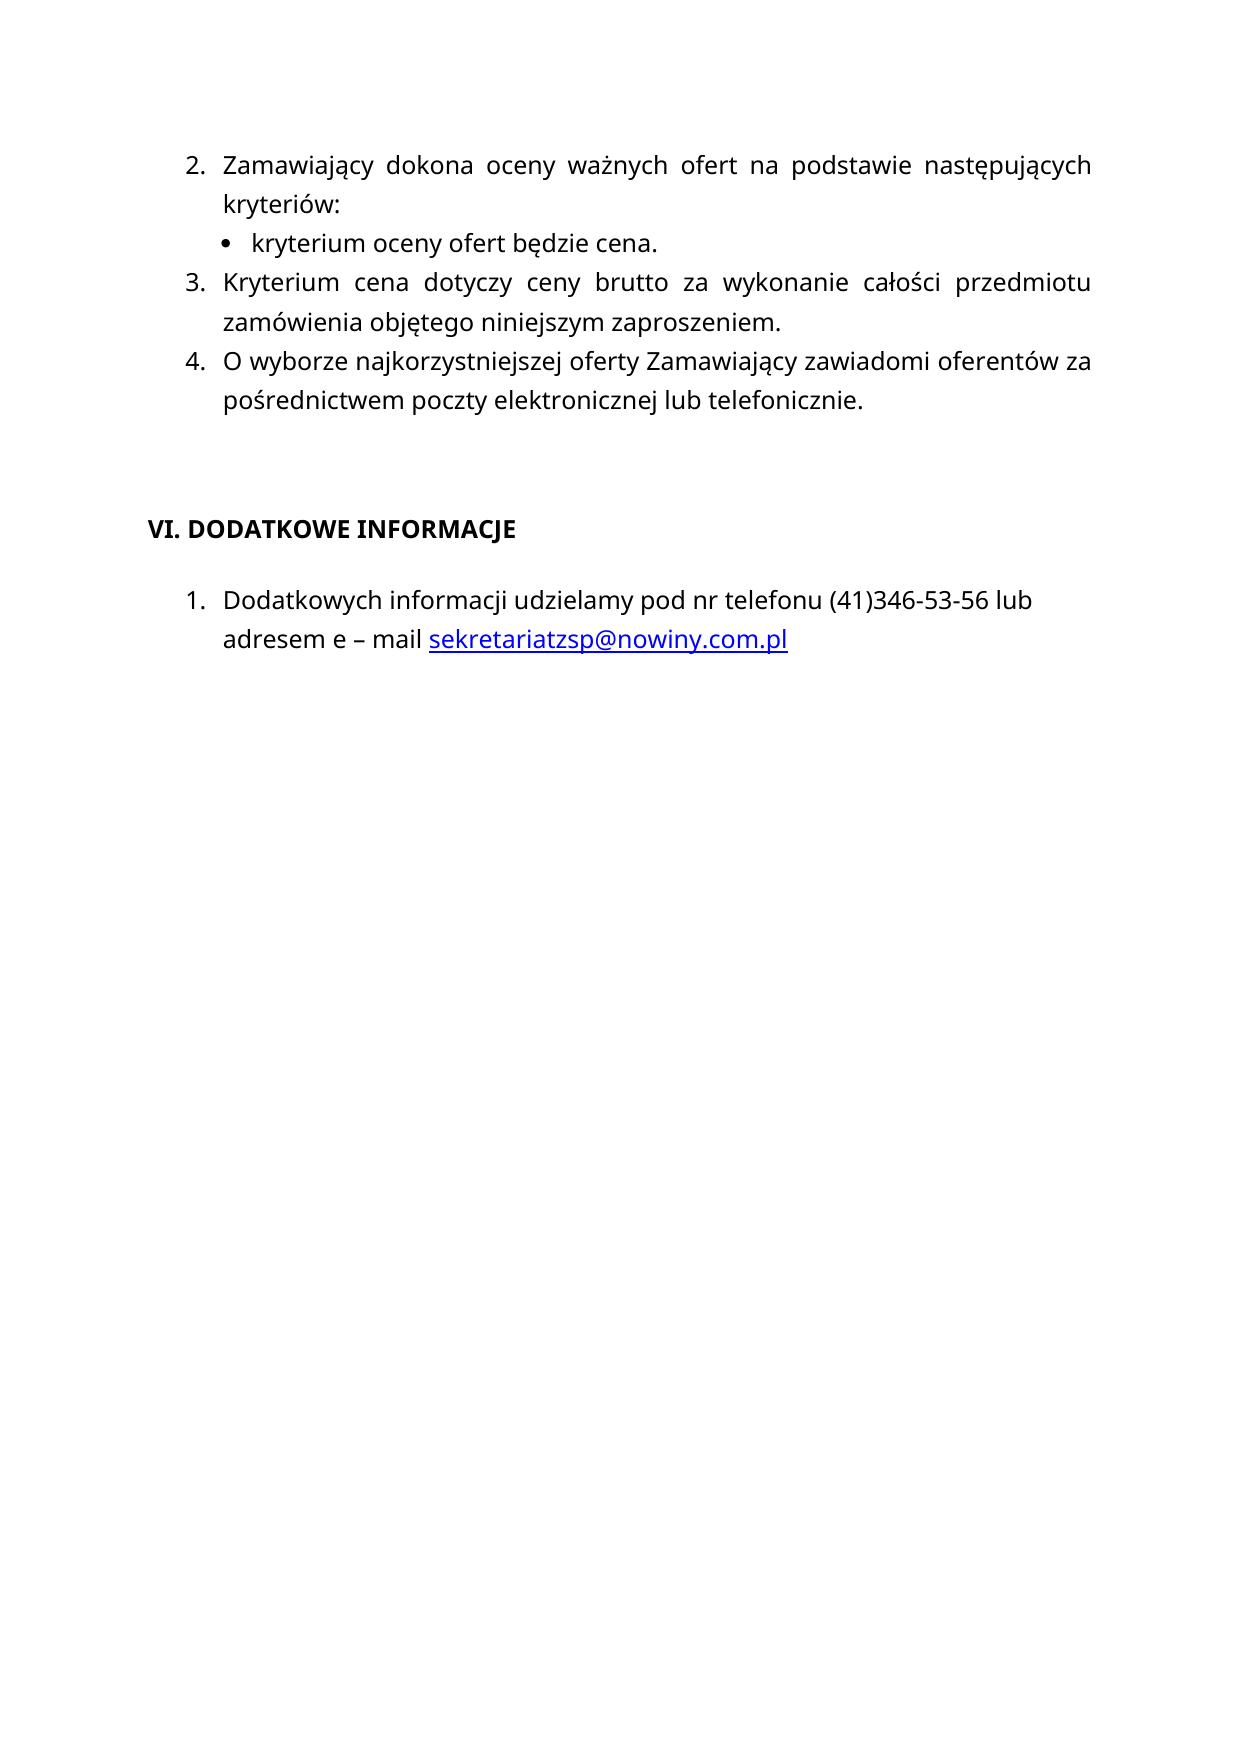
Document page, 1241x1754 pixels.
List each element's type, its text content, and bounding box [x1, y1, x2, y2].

list O wyborze najkorzystniejszej oferty Zamawiający zawiadomi oferentów za pośrednictwem poczty elektronicznej lub telefonicznie. [185, 343, 1093, 417]
list kryterium oceny ofert będzie cena. [221, 226, 1093, 260]
list Kryterium cena dotyczy ceny brutto za wykonanie całości przedmiotu zamówienia objętego niniejszym zaproszeniem. [185, 265, 1093, 338]
list Dodatkowych informacji udzielamy pod nr telefonu (41)346-53-56 lub adresem e – mail sekretariatzsp@nowiny.com.pl [185, 583, 1093, 656]
text VI. DODATKOWE INFORMACJE [148, 512, 1093, 546]
list Zamawiający dokona oceny ważnych ofert na podstawie następujących kryteriów: [185, 148, 1093, 221]
